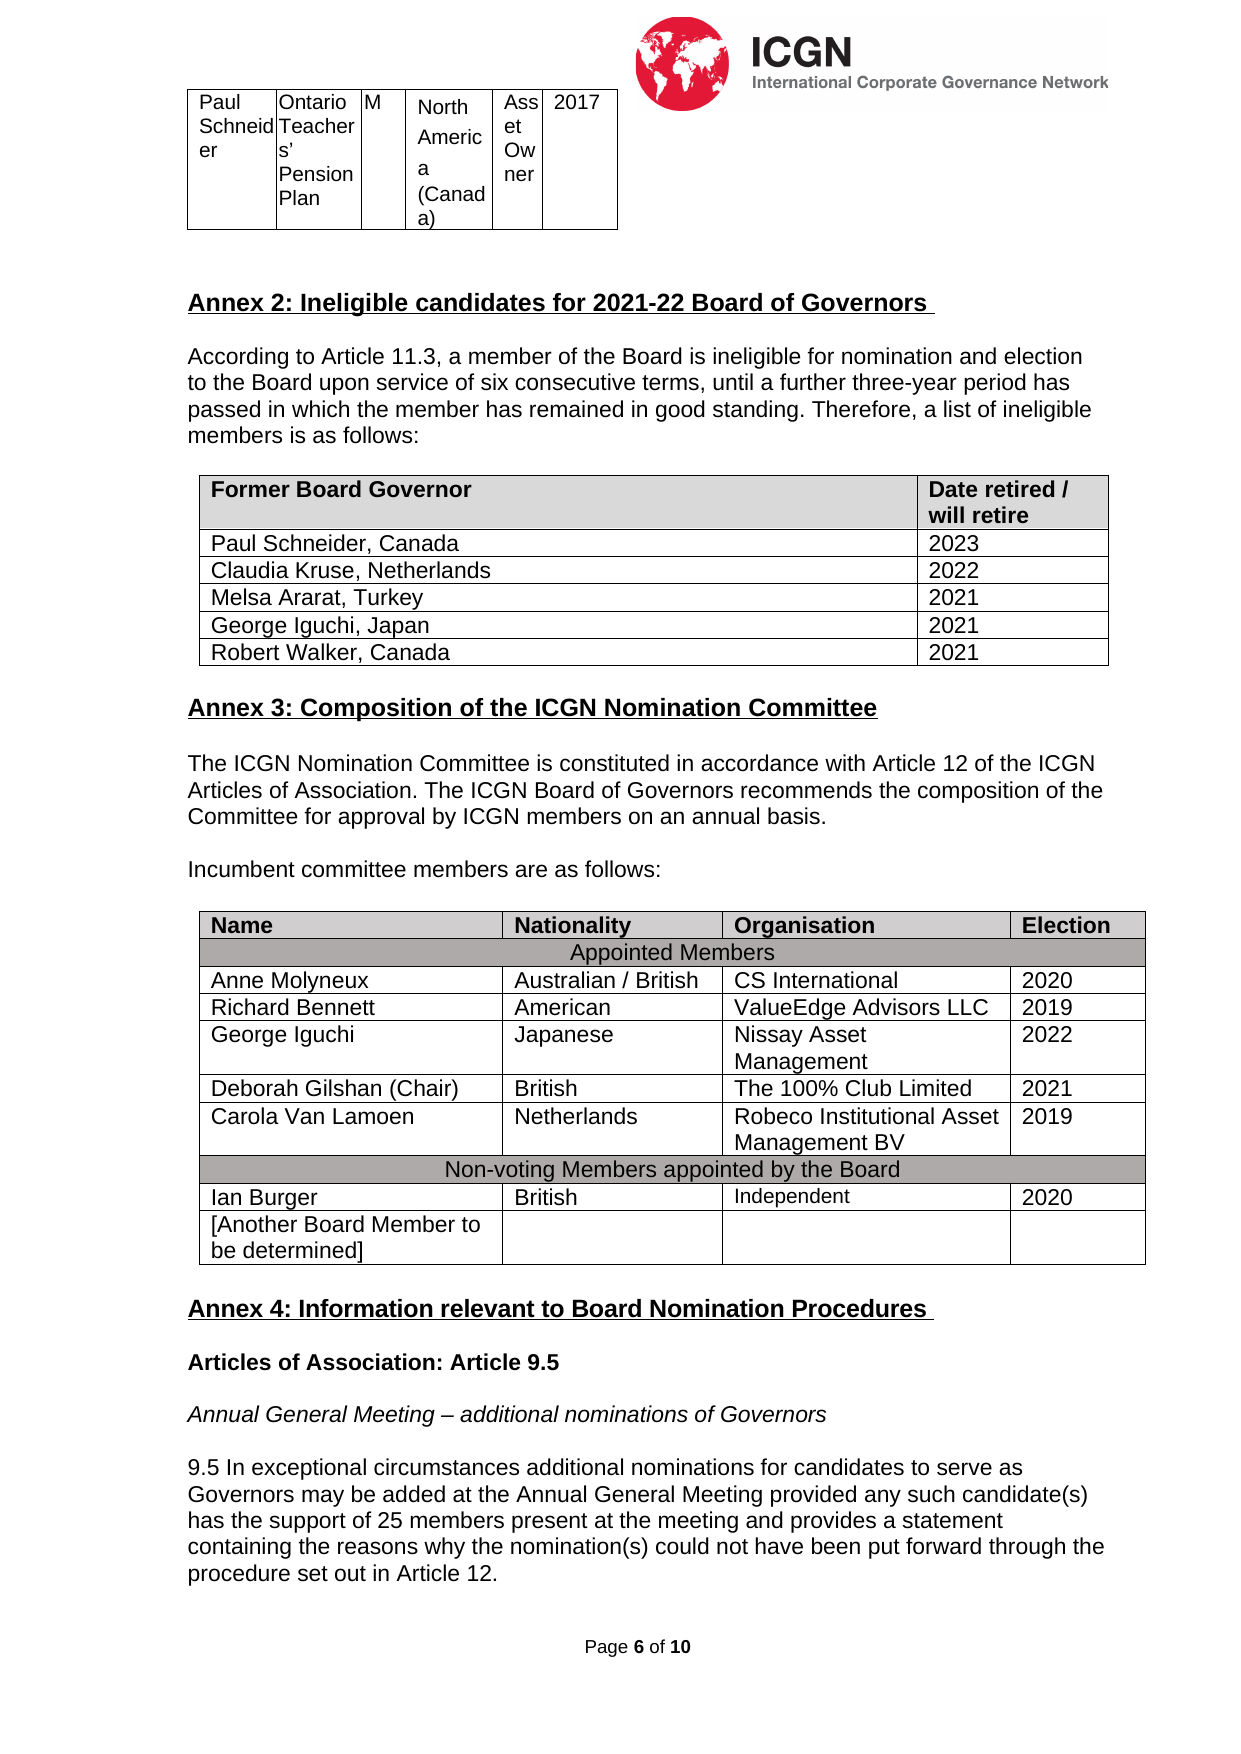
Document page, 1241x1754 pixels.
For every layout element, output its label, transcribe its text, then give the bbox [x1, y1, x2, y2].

table_cell Independent [723, 1184, 1010, 1210]
table_cell Ontario Teachers’ Pension Plan [277, 90, 361, 229]
table_header Date retired / will retire [918, 476, 1108, 528]
table_cell Netherlands [503, 1103, 722, 1155]
table_cell Deborah Gilshan (Chair) [200, 1075, 502, 1102]
table_cell [1011, 1211, 1145, 1264]
table_cell British [503, 1184, 722, 1210]
table_cell Japanese [503, 1021, 722, 1074]
table_header Name [200, 912, 502, 938]
table_cell 2021 [918, 584, 1108, 611]
table_cell North America (Canada) [406, 90, 492, 229]
table_cell Carola Van Lamoen [200, 1103, 502, 1155]
table_cell Melsa Ararat, Turkey [200, 584, 917, 611]
text According to Article 11.3, a member of the Board is ineligible for nomination and election to the Board upon service of six consecutive terms, until a further three-year period has passed in which the member has remained in good standing. Therefore, a list of ineligible members is as follows: [187, 343, 1108, 448]
table_header Election [1011, 912, 1145, 938]
table_cell George Iguchi, Japan [200, 612, 917, 638]
table_cell Paul Schneider, Canada [200, 530, 917, 556]
table_header Nationality [503, 912, 722, 938]
table_cell Appointed Members [200, 939, 1145, 966]
text Annex 4: Information relevant to Board Nomination Procedures [187, 1294, 1108, 1322]
table_cell British [503, 1075, 722, 1102]
text The ICGN Nomination Committee is constituted in accordance with Article 12 of the ICGN Articles of Association. The ICGN Board of Governors recommends the composition of the Committee for approval by ICGN members on an annual basis. [187, 750, 1108, 829]
table_cell 2017 [543, 90, 617, 229]
table_cell Asset Owner [493, 90, 542, 229]
text Annex 3: Composition of the ICGN Nomination Committee [187, 693, 1108, 722]
table_cell [Another Board Member to be determined] [200, 1211, 502, 1264]
table_cell 2022 [1011, 1021, 1145, 1074]
table_cell The 100% Club Limited [723, 1075, 1010, 1102]
text Annual General Meeting – additional nominations of Governors [187, 1401, 1108, 1428]
table_cell 2021 [918, 612, 1108, 638]
table_cell 2023 [918, 530, 1108, 556]
table_cell Claudia Kruse, Netherlands [200, 557, 917, 583]
table_cell 2020 [1011, 1184, 1145, 1210]
table_cell Robeco Institutional Asset Management BV [723, 1103, 1010, 1155]
text Articles of Association: Article 9.5 [187, 1349, 1108, 1375]
table_cell 2019 [1011, 994, 1145, 1020]
table_cell Australian / British [503, 967, 722, 993]
table_cell [723, 1211, 1010, 1264]
table_cell ValueEdge Advisors LLC [723, 994, 1010, 1020]
table_cell American [503, 994, 722, 1020]
text 9.5 In exceptional circumstances additional nominations for candidates to serve as Governors may be added at the Annual General Meeting provided any such candidate(s) has the support of 25 members present at the meeting and provides a statement containing the reasons why the nomination(s) could not have been put forward through the procedure set out in Article 12. [187, 1454, 1108, 1586]
table_cell Anne Molyneux [200, 967, 502, 993]
table_cell 2022 [918, 557, 1108, 583]
table_cell Richard Bennett [200, 994, 502, 1020]
table_cell CS International [723, 967, 1010, 993]
table_cell 2021 [1011, 1075, 1145, 1102]
table_cell Robert Walker, Canada [200, 639, 917, 665]
table_cell M [362, 90, 405, 229]
text Annex 2: Ineligible candidates for 2021-22 Board of Governors [187, 288, 1108, 317]
table_cell 2021 [918, 639, 1108, 665]
table_header Organisation [723, 912, 1010, 938]
table_cell Ian Burger [200, 1184, 502, 1210]
table_header Former Board Governor [200, 476, 917, 528]
table_cell [503, 1211, 722, 1264]
table_cell Non-voting Members appointed by the Board [200, 1156, 1145, 1183]
table_cell Nissay Asset Management [723, 1021, 1010, 1074]
table_cell George Iguchi [200, 1021, 502, 1074]
table_cell Paul Schneider [188, 90, 276, 229]
table_cell 2020 [1011, 967, 1145, 993]
picture [635, 17, 1109, 111]
text Incumbent committee members are as follows: [187, 856, 1108, 882]
table_cell 2019 [1011, 1103, 1145, 1155]
